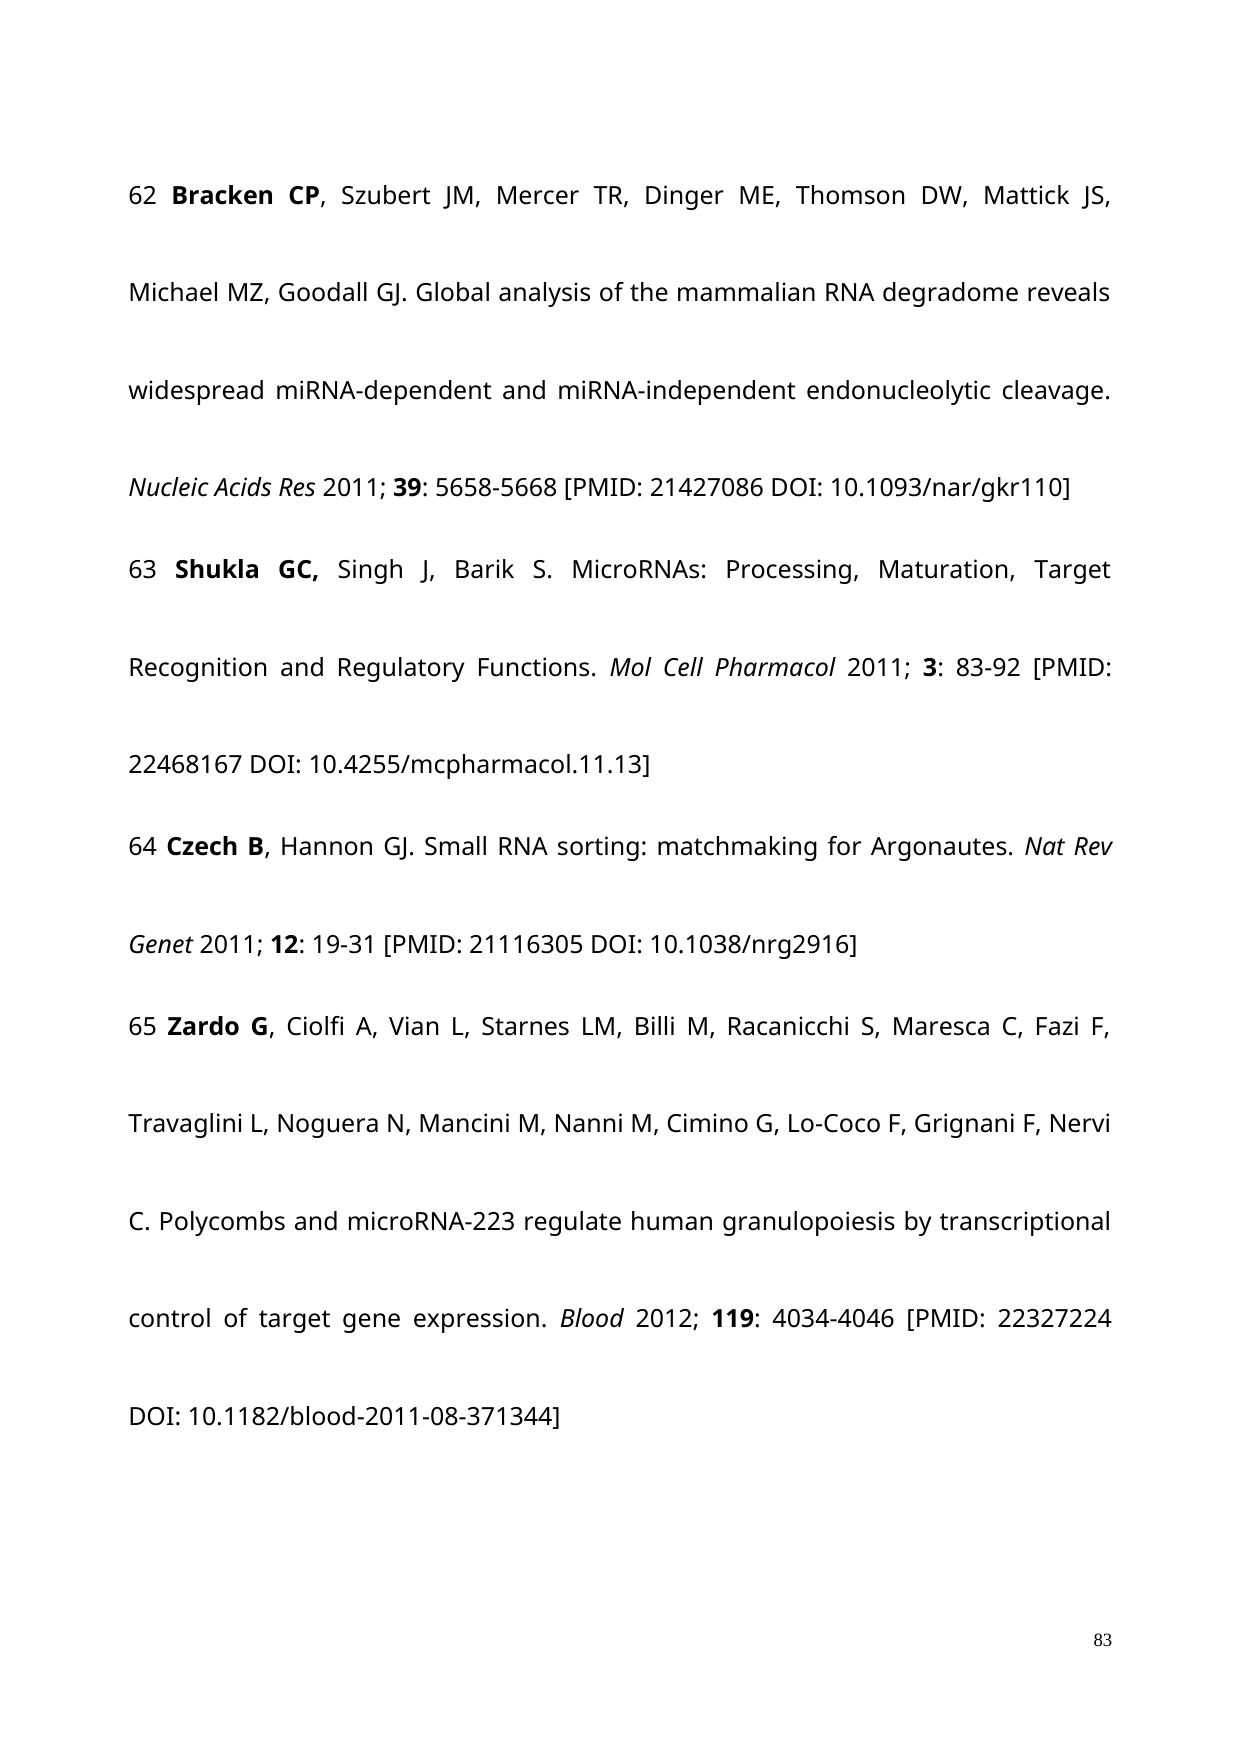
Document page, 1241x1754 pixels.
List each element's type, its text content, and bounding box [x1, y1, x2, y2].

text 64 Czech B, Hannon GJ. Small RNA sorting: matchmaking for Argonautes. Nat Rev Genet 2011; 12: 19-31 [PMID: 21116305 DOI: 10.1038/nrg2916] [128, 813, 1112, 976]
text 65 Zardo G, Ciolfi A, Vian L, Starnes LM, Billi M, Racanicchi S, Maresca C, Fazi F, Travaglini L, Noguera N, Mancini M, Nanni M, Cimino G, Lo-Coco F, Grignani F, Nervi C. Polycombs and microRNA-223 regulate human granulopoiesis by transcriptional control of target gene expression. Blood 2012; 119: 4034-4046 [PMID: 22327224 DOI: 10.1182/blood-2011-08-371344] [128, 993, 1112, 1448]
text 62 Bracken CP, Szubert JM, Mercer TR, Dinger ME, Thomson DW, Mattick JS, Michael MZ, Goodall GJ. Global analysis of the mammalian RNA degradome reveals widespread miRNA-dependent and miRNA-independent endonucleolytic cleavage. Nucleic Acids Res 2011; 39: 5658-5668 [PMID: 21427086 DOI: 10.1093/nar/gkr110] [128, 162, 1112, 519]
text 63 Shukla GC, Singh J, Barik S. MicroRNAs: Processing, Maturation, Target Recognition and Regulatory Functions. Mol Cell Pharmacol 2011; 3: 83-92 [PMID: 22468167 DOI: 10.4255/mcpharmacol.11.13] [128, 536, 1112, 796]
